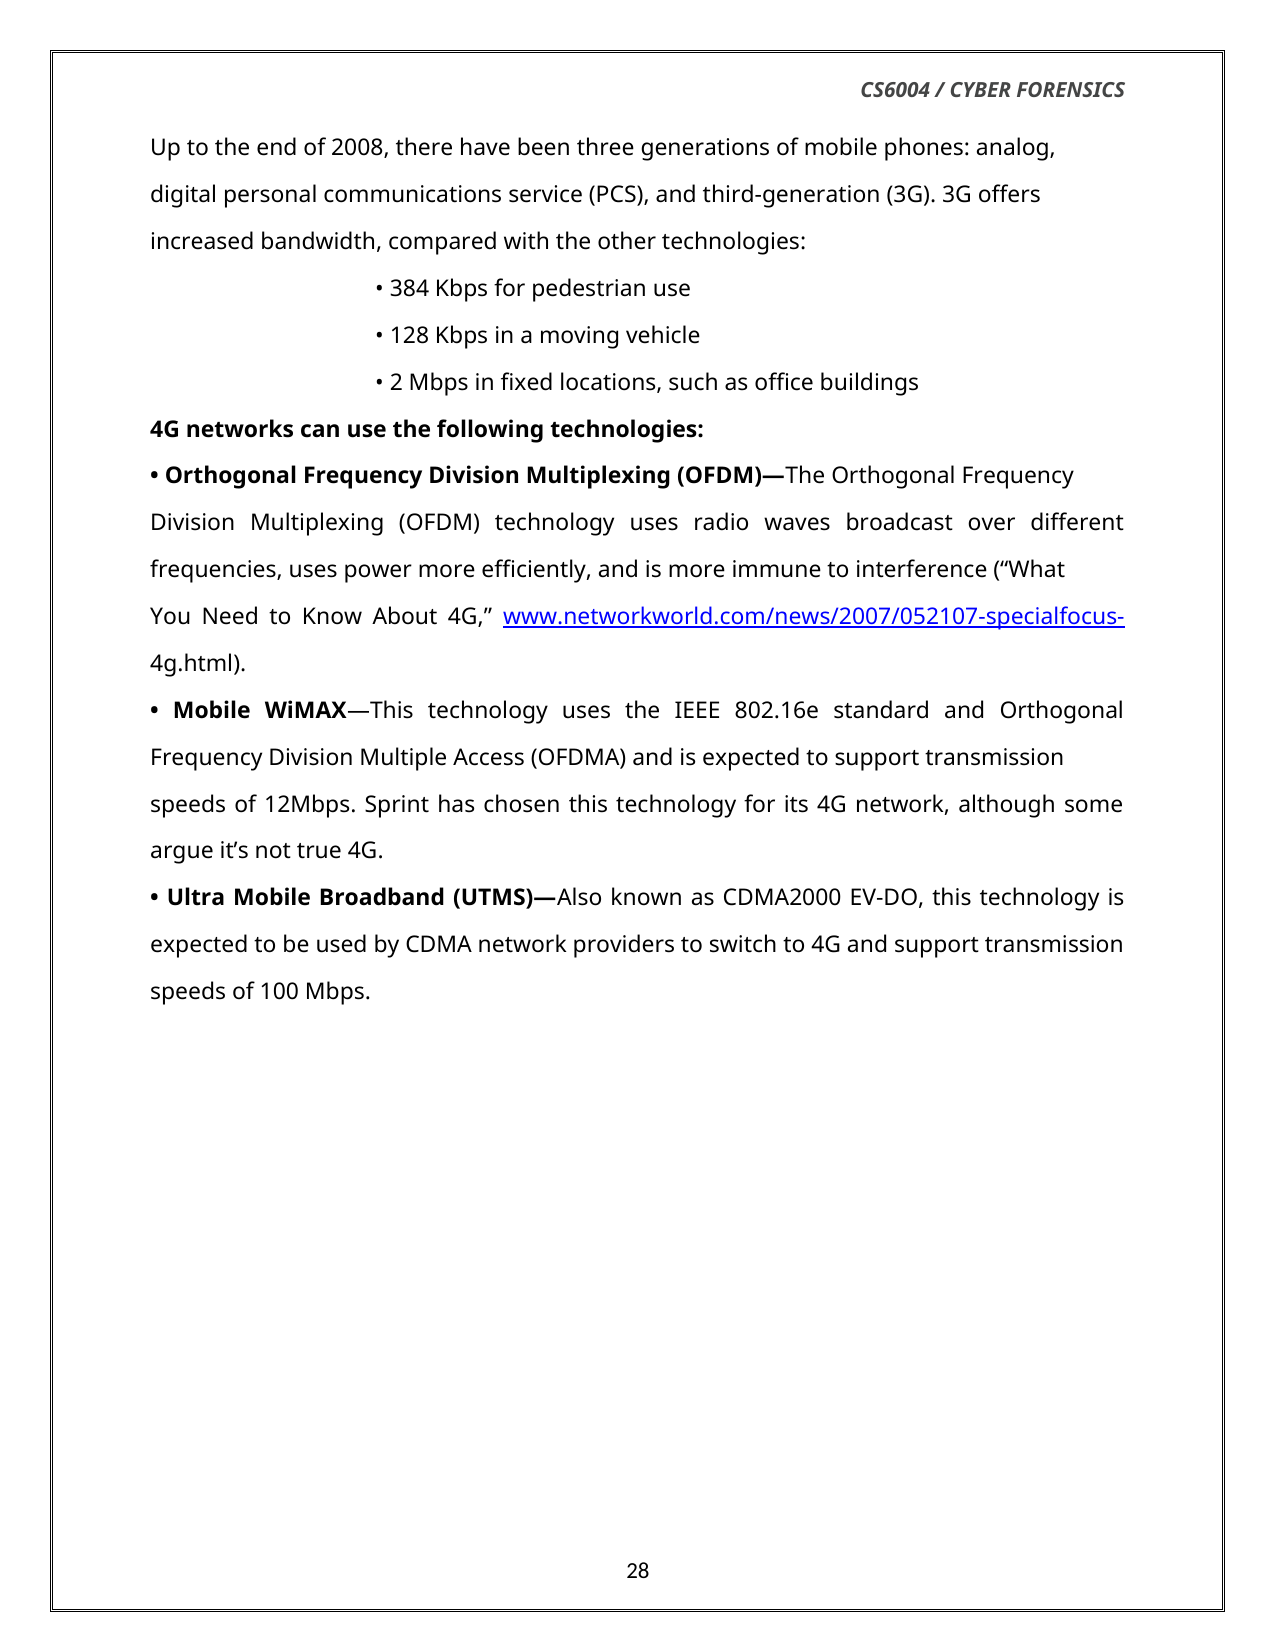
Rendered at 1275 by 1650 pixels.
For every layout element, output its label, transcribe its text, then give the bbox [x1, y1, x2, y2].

text You Need to Know About 4G,” www.networkworld.com/news/2007/052107-specialfocus- 4g.html). [150, 600, 1125, 678]
text • Orthogonal Frequency Division Multiplexing (OFDM)—The Orthogonal Frequency [150, 459, 1125, 491]
text • Mobile WiMAX—This technology uses the IEEE 802.16e standard and Orthogonal Frequency Division Multiple Access (OFDMA) and is expected to support transmission [150, 694, 1125, 772]
text speeds of 12Mbps. Sprint has chosen this technology for its 4G network, although some argue it’s not true 4G. [150, 787, 1125, 866]
text • 384 Kbps for pedestrian use [375, 272, 1125, 303]
text 4G networks can use the following technologies: [150, 412, 1125, 444]
text Up to the end of 2008, there have been three generations of mobile phones: analog, digital personal communications service (PCS), and third-generation (3G). 3G offers increased bandwidth, compared with the other technologies: [150, 131, 1125, 256]
text Division Multiplexing (OFDM) technology uses radio waves broadcast over different frequencies, uses power more efficiently, and is more immune to interference (“What [150, 506, 1125, 584]
text • Ultra Mobile Broadband (UTMS)—Also known as CDMA2000 EV-DO, this technology is expected to be used by CDMA network providers to switch to 4G and support transmission speeds of 100 Mbps. [150, 881, 1125, 1006]
text • 128 Kbps in a moving vehicle [375, 319, 1125, 350]
text • 2 Mbps in fixed locations, such as office buildings [375, 366, 1125, 397]
